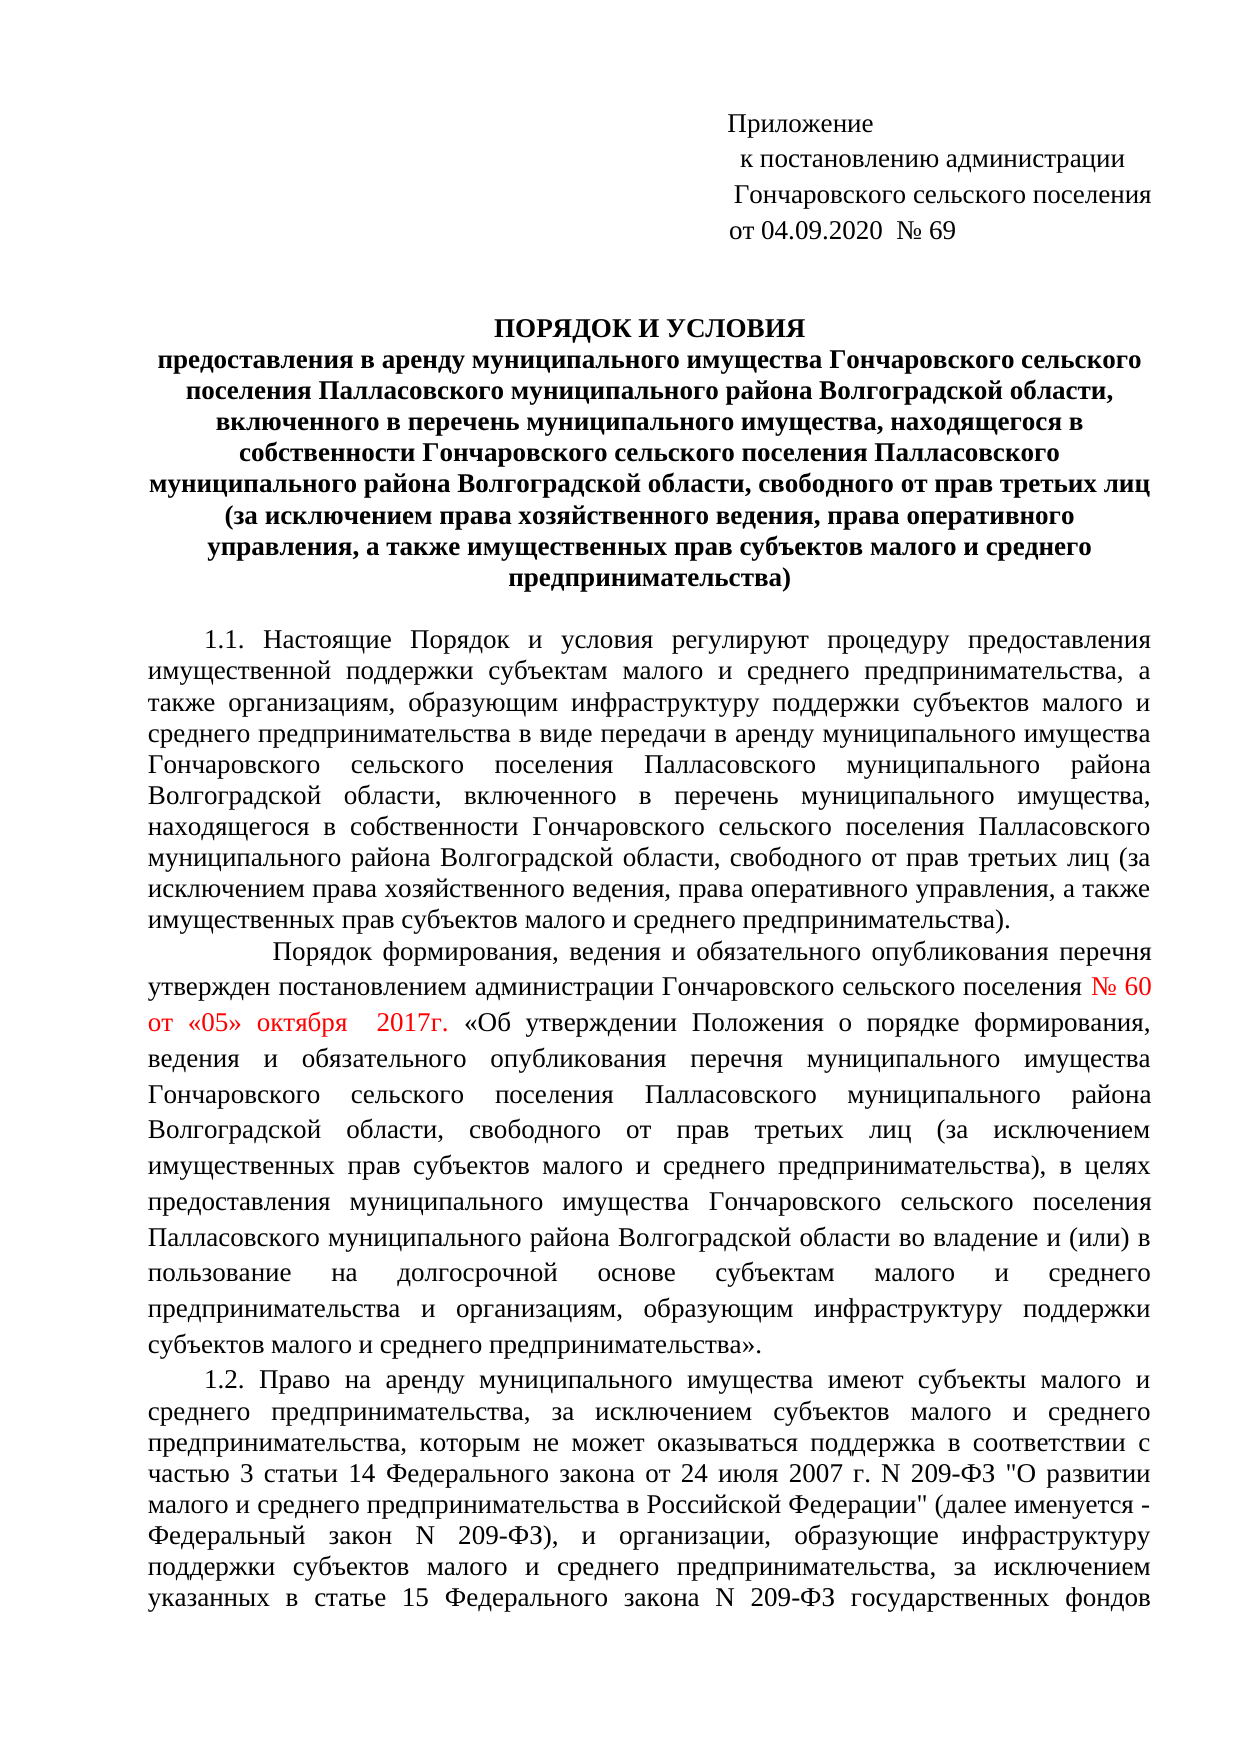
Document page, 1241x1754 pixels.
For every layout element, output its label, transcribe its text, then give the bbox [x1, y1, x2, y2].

text Порядок формирования, ведения и обязательного опубликования перечня утвержден постановлением администрации Гончаровского сельского поселения № 60 от «05» октября 2017г. «Об утверждении Положения о порядке формирования, ведения и обязательного опубликования перечня муниципального имущества Гончаровского сельского поселения Палласовского муниципального района Волгоградской области, свободного от прав третьих лиц (за исключением имущественных прав субъектов малого и среднего предпринимательства), в целях предоставления муниципального имущества Гончаровского сельского поселения Палласовского муниципального района Волгоградской области во владение и (или) в пользование на долгосрочной основе субъектам малого и среднего предпринимательства и организациям, образующим инфраструктуру поддержки субъектов малого и среднего предпринимательства». [148, 935, 1152, 1359]
text Приложение [606, 107, 1152, 138]
text 1.1. Настоящие Порядок и условия регулируют процедуру предоставления имущественной поддержки субъектам малого и среднего предпринимательства, а также организациям, образующим инфраструктуру поддержки субъектов малого и среднего предпринимательства в виде передачи в аренду муниципального имущества Гончаровского сельского поселения Палласовского муниципального района Волгоградской области, включенного в перечень муниципального имущества, находящегося в собственности Гончаровского сельского поселения Палласовского муниципального района Волгоградской области, свободного от прав третьих лиц (за исключением права хозяйственного ведения, права оперативного управления, а также имущественных прав субъектов малого и среднего предпринимательства). [148, 623, 1152, 935]
text от 04.09.2020 № 69 [148, 214, 1152, 245]
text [148, 1363, 1152, 1613]
text Гончаровского сельского поселения [606, 178, 1152, 209]
text к постановлению администрации [606, 142, 1152, 173]
text ПОРЯДОК И УСЛОВИЯ предоставления в аренду муниципального имущества Гончаровского сельского поселения Палласовского муниципального района Волгоградской области, включенного в перечень муниципального имущества, находящегося в собственности Гончаровского сельского поселения Палласовского муниципального района Волгоградской области, свободного от прав третьих лиц (за исключением права хозяйственного ведения, права оперативного управления, а также имущественных прав субъектов малого и среднего предпринимательства) [148, 312, 1152, 592]
